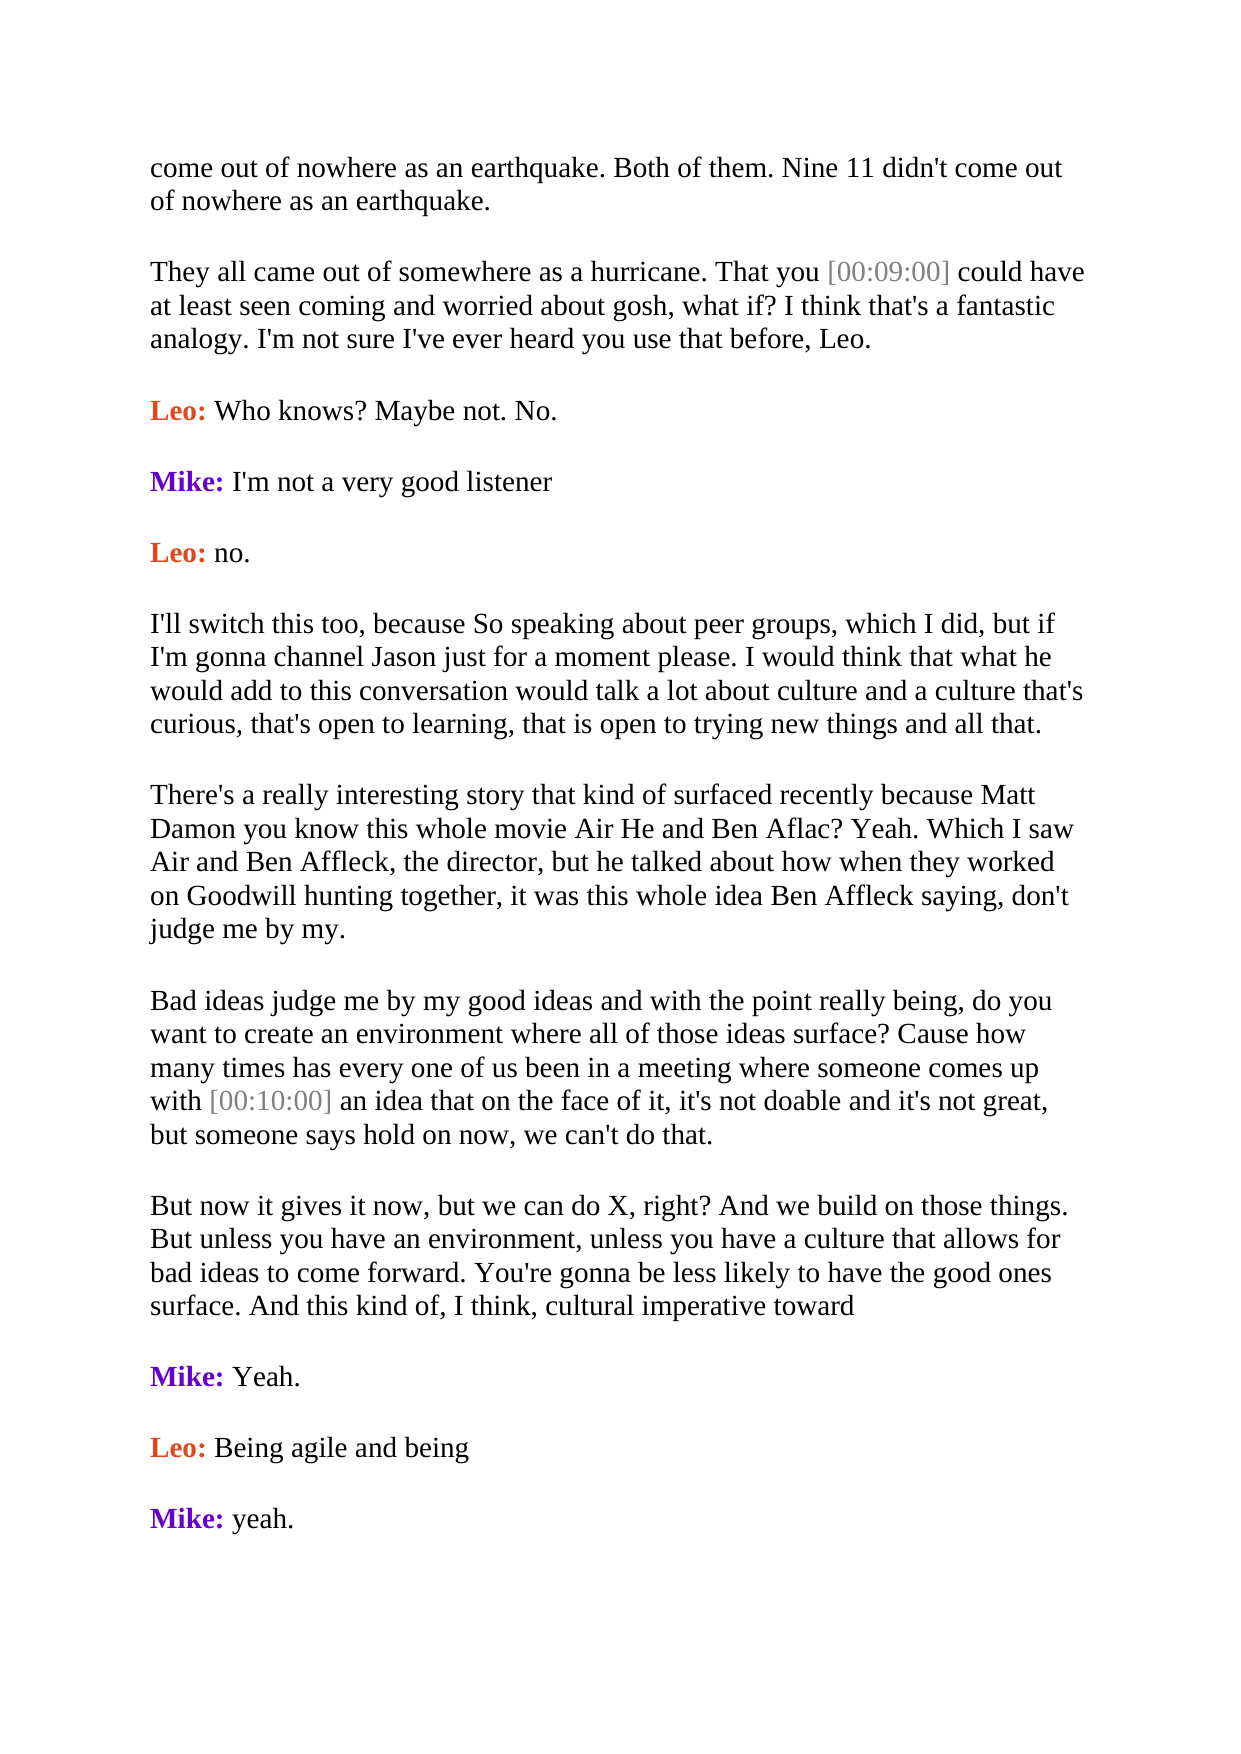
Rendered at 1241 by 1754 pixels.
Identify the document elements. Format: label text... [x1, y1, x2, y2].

text Mike: I'm not a very good listener [150, 464, 1090, 497]
text There's a really interesting story that kind of surfaced recently because Matt Damon you know this whole movie Air He and Ben Aflac? Yeah. Which I saw Air and Ben Affleck, the director, but he talked about how when they worked on Goodwill hunting together, it was this whole idea Ben Affleck saying, don't judge me by my. [150, 777, 1090, 945]
text But now it gives it now, but we can do X, right? And we build on those things. But unless you have an environment, unless you have a culture that allows for bad ideas to come forward. You're gonna be less likely to have the good ones surface. And this kind of, I think, cultural imperative toward [150, 1188, 1090, 1322]
text Leo: no. [150, 535, 1090, 568]
text Leo: Who knows? Maybe not. No. [150, 393, 1090, 426]
text Bad ideas judge me by my good ideas and with the point really being, do you want to create an environment where all of those ideas surface? Cause how many times has every one of us been in a meeting where someone comes up with [00:10:00] an idea that on the face of it, it's not doable and it's not great, but someone says hold on now, we can't do that. [150, 983, 1090, 1150]
text I'll switch this too, because So speaking about peer groups, which I did, but if I'm gonna channel Jason just for a moment please. I would think that what he would add to this conversation would talk a lot about culture and a culture that's curious, that's open to learning, that is open to trying new things and all that. [150, 606, 1090, 740]
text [150, 150, 1090, 217]
text Leo: Being agile and being [150, 1431, 1090, 1464]
text They all came out of somewhere as a hurricane. That you [00:09:00] could have at least seen coming and worried about gosh, what if? I think that's a fantastic analogy. I'm not sure I've ever heard you use that before, Leo. [150, 254, 1090, 355]
text Mike: Yeah. [150, 1359, 1090, 1393]
text Mike: yeah. [150, 1502, 1090, 1535]
